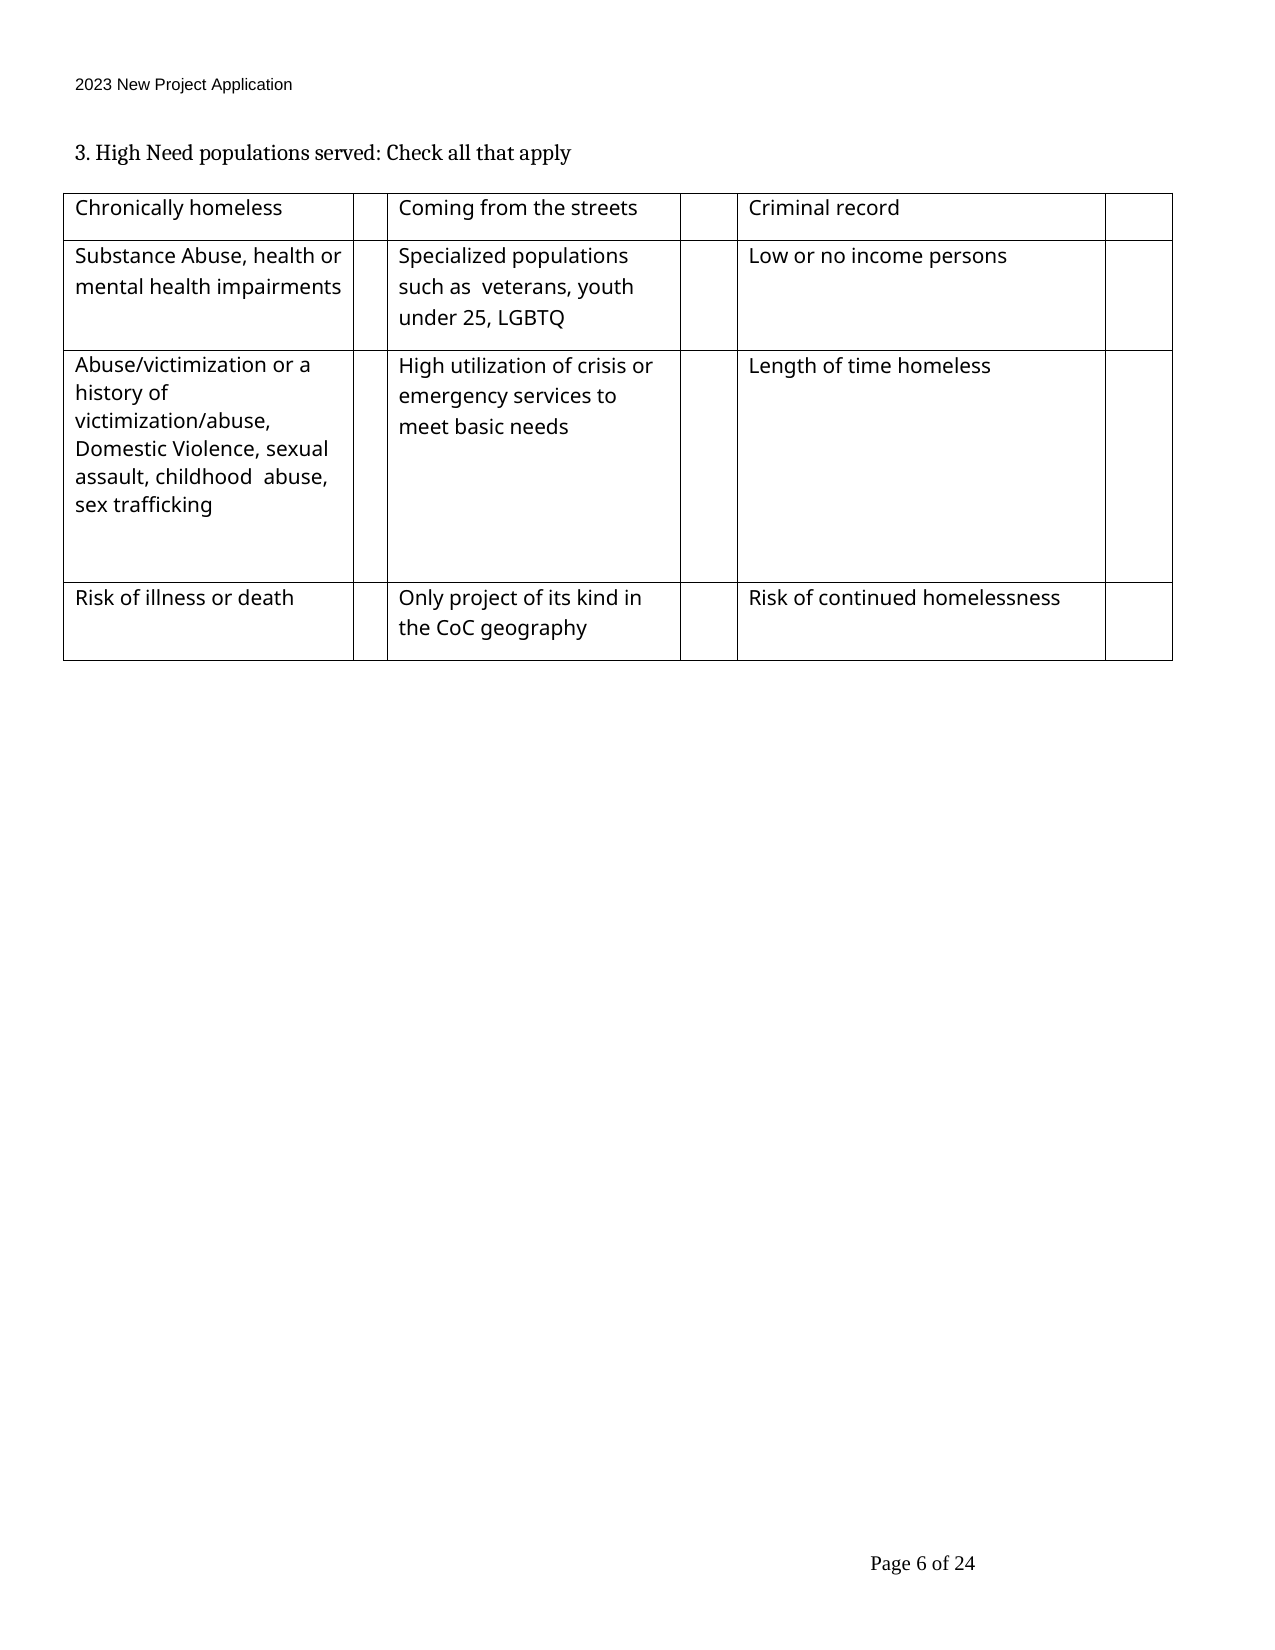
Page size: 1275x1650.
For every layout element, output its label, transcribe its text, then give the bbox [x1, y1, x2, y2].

table_cell [681, 351, 737, 582]
table_cell [1106, 351, 1172, 582]
table_cell High utilization of crisis or emergency services to meet basic needs [388, 351, 680, 582]
table_cell Risk of illness or death [64, 583, 353, 660]
table_cell Substance Abuse, health or mental health impairments [64, 241, 353, 350]
table_header Chronically homeless [64, 194, 353, 240]
text 3. High Need populations served: Check all that apply [75, 140, 1200, 166]
table_cell Length of time homeless [738, 351, 1105, 582]
table_header [681, 194, 737, 240]
table_cell [681, 583, 737, 660]
table_header [1106, 194, 1172, 240]
table_cell [1106, 241, 1172, 350]
table_cell Specialized populations such as veterans, youth under 25, LGBTQ [388, 241, 680, 350]
table_header Criminal record [738, 194, 1105, 240]
table_cell Abuse/victimization or a history of victimization/abuse, Domestic Violence, sexual assault, childhood abuse, sex trafficking [64, 351, 353, 582]
table_cell [354, 583, 387, 660]
table_cell Risk of continued homelessness [738, 583, 1105, 660]
table_cell [354, 351, 387, 582]
table_cell [681, 241, 737, 350]
table_cell [1106, 583, 1172, 660]
table_cell [354, 241, 387, 350]
table_header [354, 194, 387, 240]
table_cell Only project of its kind in the CoC geography [388, 583, 680, 660]
table_header Coming from the streets [388, 194, 680, 240]
table_cell Low or no income persons [738, 241, 1105, 350]
